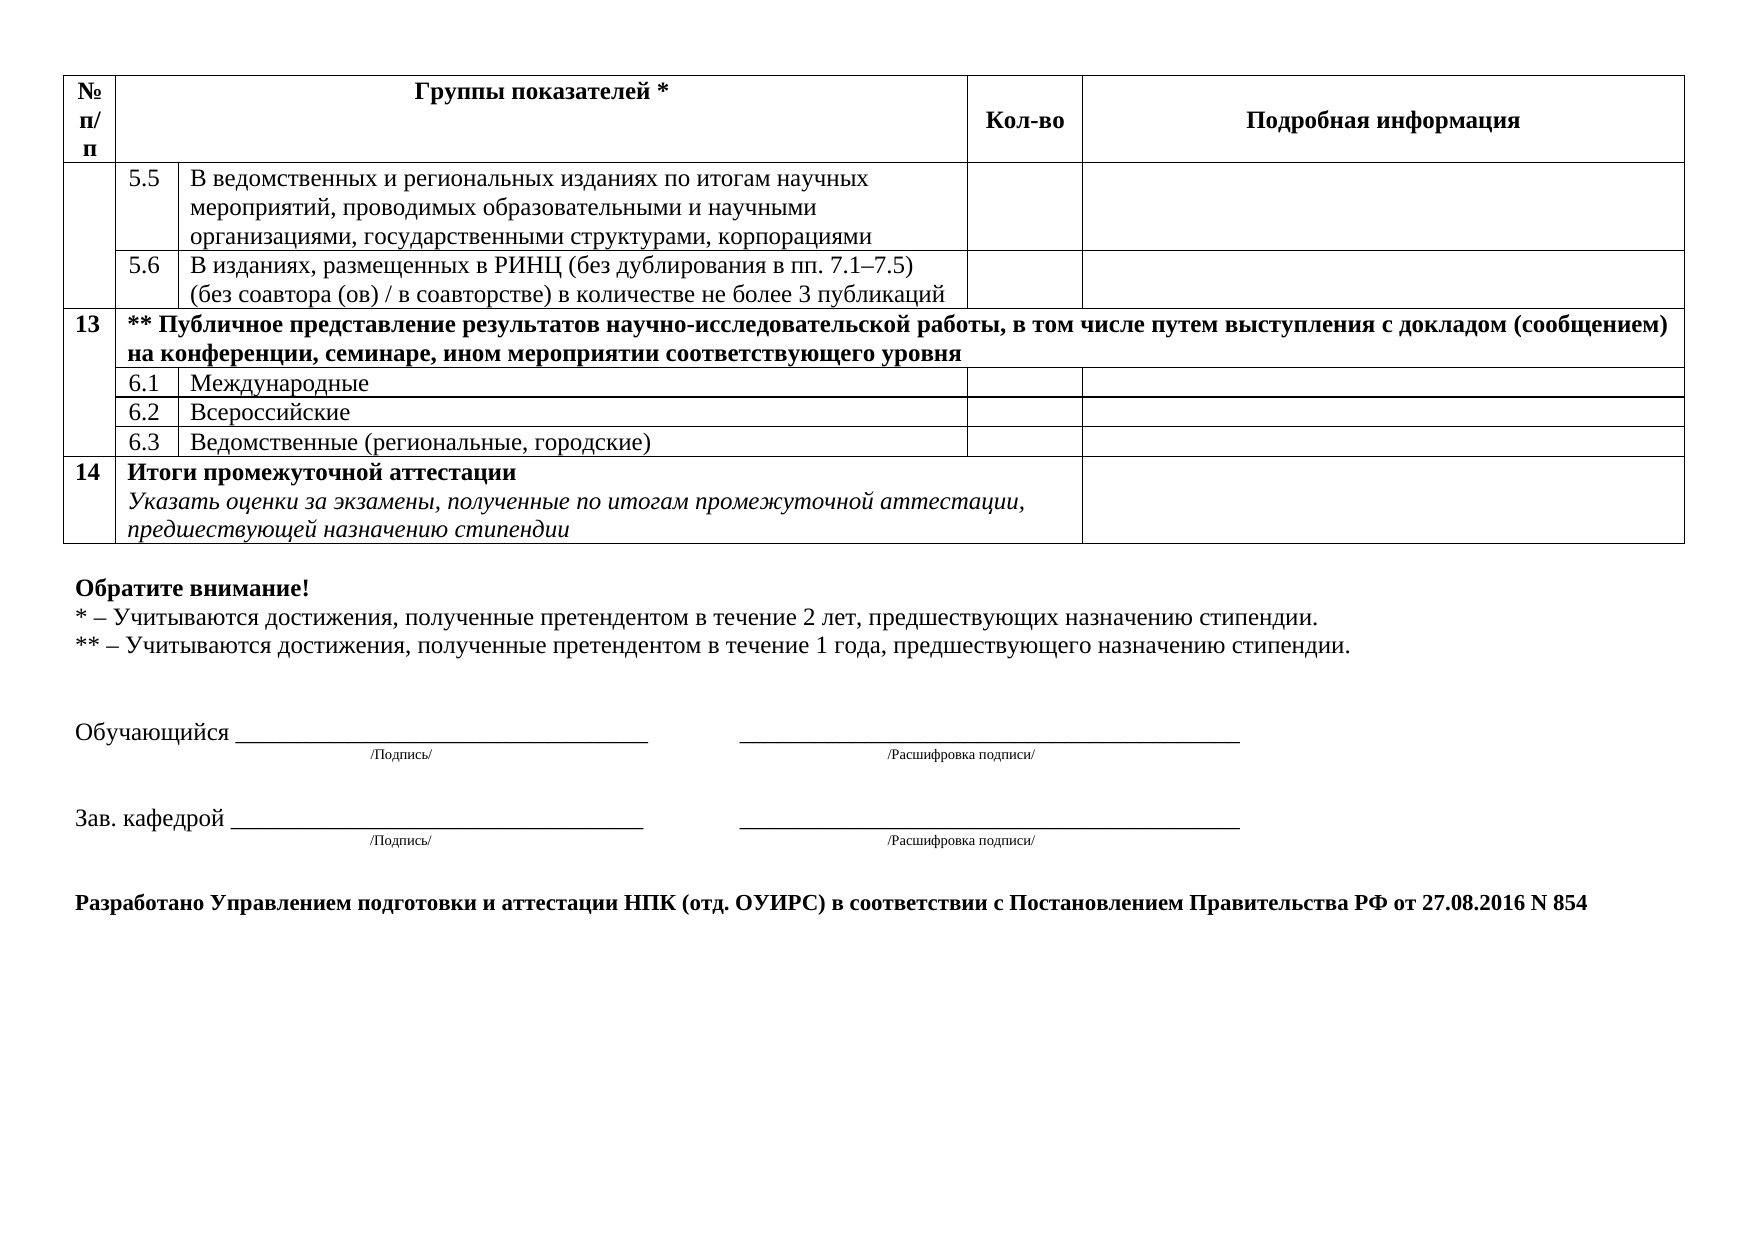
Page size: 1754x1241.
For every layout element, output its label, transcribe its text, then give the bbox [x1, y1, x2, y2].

table_cell [1083, 368, 1684, 396]
table_header Кол-во [968, 76, 1082, 162]
text /Подпись/ /Расшифровка подписи/ [296, 832, 1679, 861]
text * – Учитываются достижения, полученные претендентом в течение 2 лет, предшествующих назначению стипендии. [75, 602, 1679, 631]
table_cell [116, 163, 178, 249]
table_cell Всероссийские [179, 398, 967, 426]
table_cell [968, 251, 1082, 308]
table_cell [64, 309, 115, 456]
table_header Группы показателей * [116, 76, 967, 162]
table_cell [1083, 163, 1684, 249]
table_header Подробная информация [1083, 76, 1684, 162]
table_cell [1083, 251, 1684, 308]
text /Подпись/ /Расшифровка подписи/ [75, 746, 1679, 774]
table_header № п/п [64, 76, 115, 162]
table_cell Ведомственные (региональные, городские) [179, 427, 967, 456]
table_cell ** Публичное представление результатов научно-исследовательской работы, в том числе путем выступления с докладом (сообщением) на конференции, семинаре, ином мероприятии соответствующего уровня [116, 309, 1684, 367]
table_cell [968, 163, 1082, 249]
text ** – Учитываются достижения, полученные претендентом в течение 1 года, предшествующего назначению стипендии. [75, 631, 1679, 659]
table_cell [116, 427, 178, 456]
table_cell [968, 368, 1082, 396]
table_cell [968, 398, 1082, 426]
table_cell В изданиях, размещенных в РИНЦ (без дублирования в пп. 7.1–7.5) (без соавтора (ов) / в соавторстве) в количестве не более 3 публикаций [179, 251, 967, 308]
text Обратите внимание! [75, 573, 1679, 602]
table_cell [116, 368, 178, 396]
table_cell В ведомственных и региональных изданиях по итогам научных мероприятий, проводимых образовательными и научными организациями, государственными структурами, корпорациями [179, 163, 967, 249]
table_cell [968, 427, 1082, 456]
table_cell Итоги промежуточной аттестации Указать оценки за экзамены, полученные по итогам промежуточной аттестации, предшествующей назначению стипендии [116, 457, 1082, 543]
text Зав. кафедрой _________________________________ ________________________________________ [75, 803, 1679, 832]
text Разработано Управлением подготовки и аттестации НПК (отд. ОУИРС) в соответствии с Постановлением Правительства РФ от 27.08.2016 N 854 [75, 889, 1679, 916]
table_cell Международные [179, 368, 967, 396]
table_cell [116, 251, 178, 308]
table_cell [1083, 427, 1684, 456]
table_cell [116, 398, 178, 426]
table_cell [1083, 457, 1684, 543]
table_cell [1083, 398, 1684, 426]
text Обучающийся _________________________________ ________________________________________ [75, 717, 1679, 746]
table_cell [64, 457, 115, 543]
